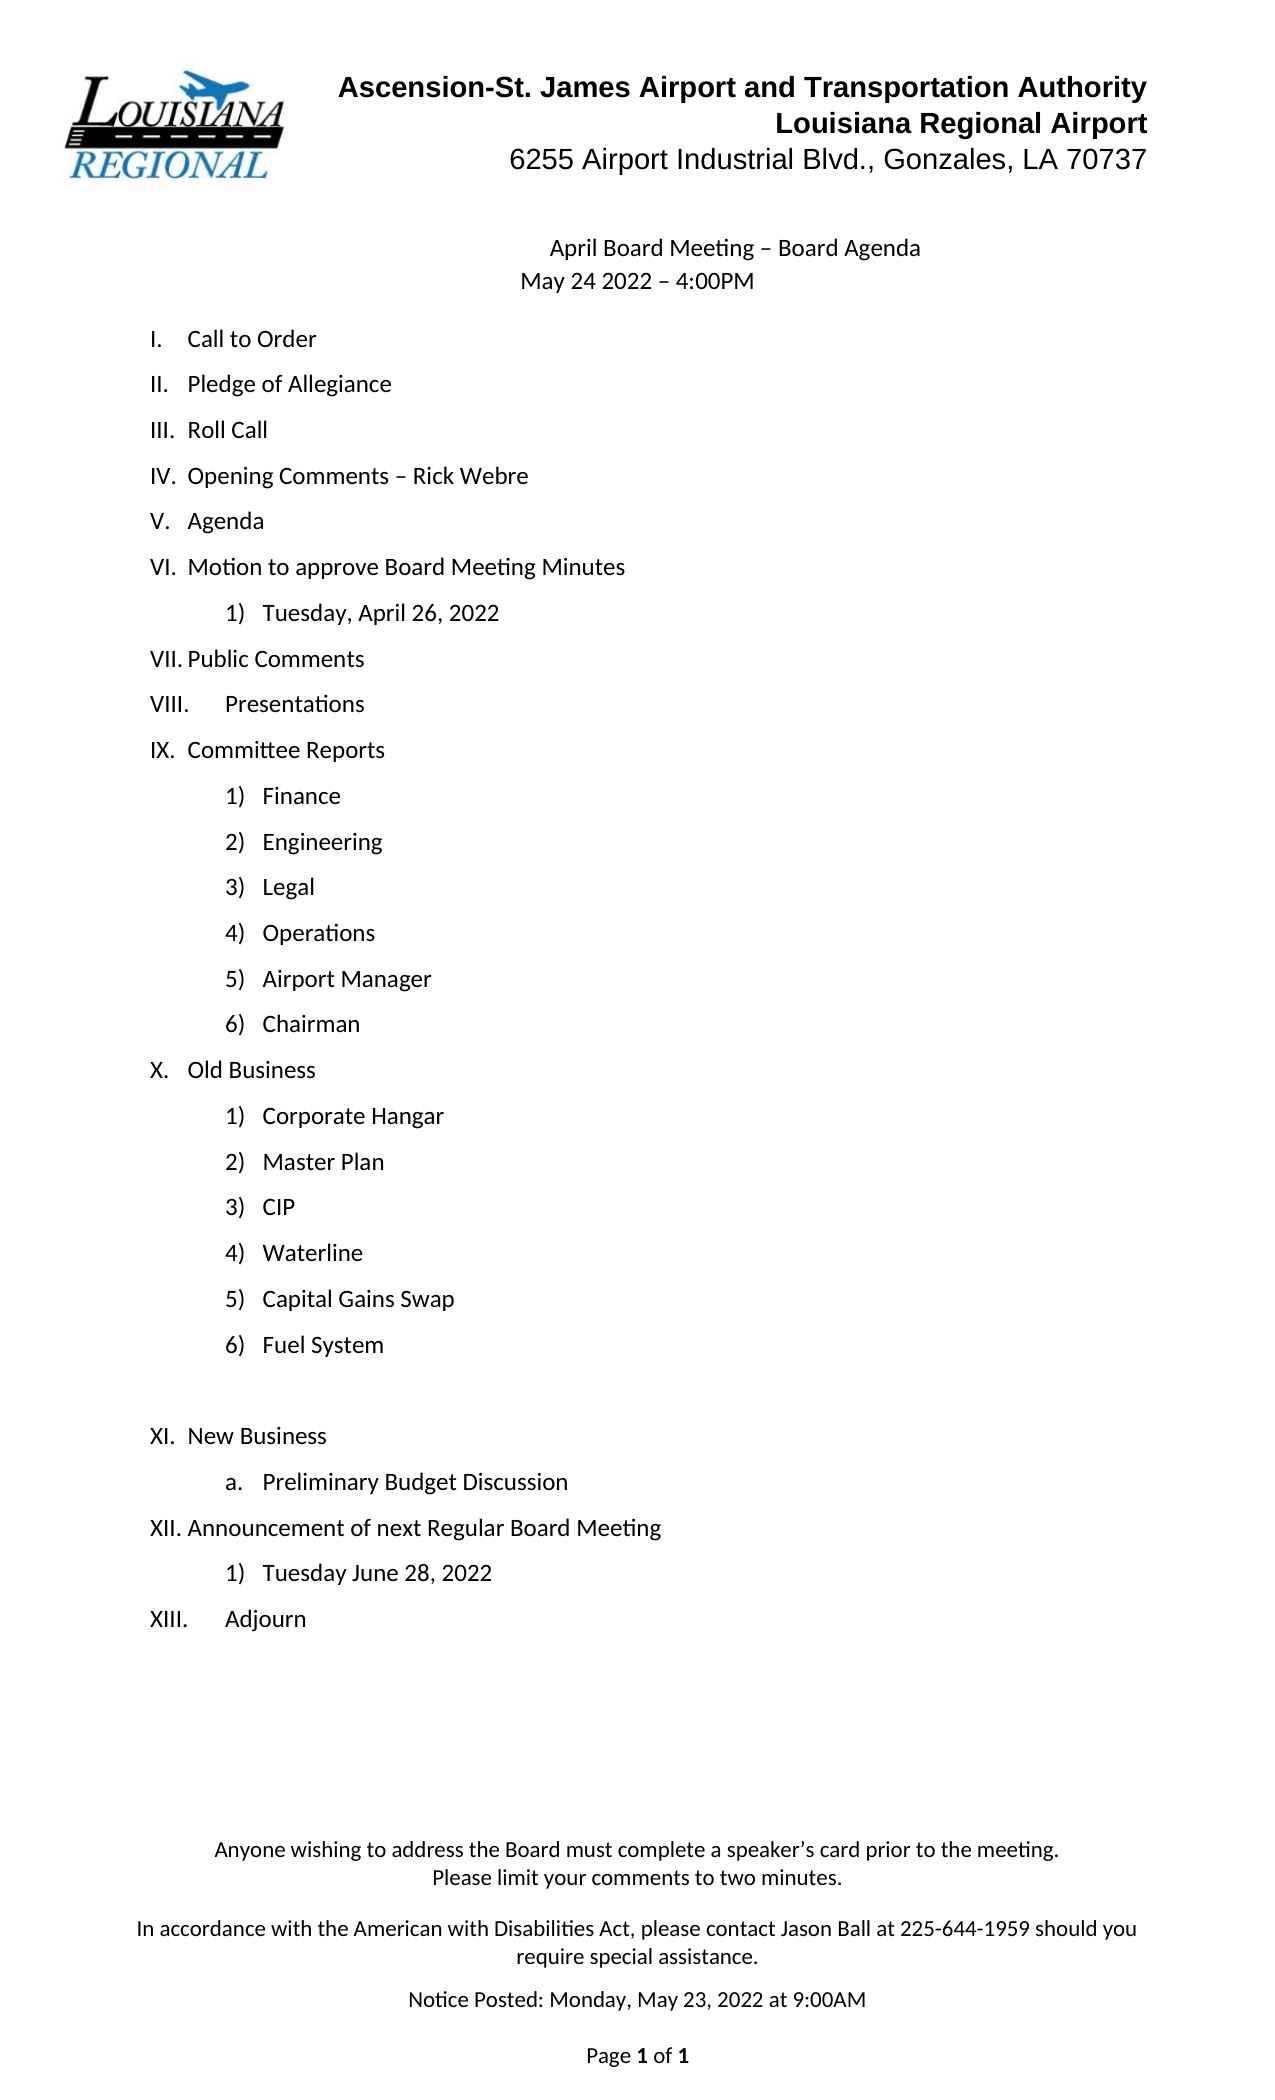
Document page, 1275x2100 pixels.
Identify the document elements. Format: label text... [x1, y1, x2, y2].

list Corporate Hangar [225, 1100, 1162, 1131]
list Finance [225, 780, 1162, 811]
list Pledge of Allegiance [150, 368, 1162, 399]
text April Board Meeting – Board Agenda [112, 150, 1162, 262]
list Roll Call [150, 414, 1162, 445]
list Tuesday June 28, 2022 [225, 1557, 1162, 1588]
list Master Plan [225, 1146, 1162, 1176]
list Airport Manager [225, 963, 1162, 993]
picture [58, 9, 290, 240]
list Waterline [225, 1237, 1162, 1268]
list Call to Order [150, 323, 1162, 353]
list Old Business [150, 1054, 1162, 1085]
list Announcement of next Regular Board Meeting [150, 1512, 1162, 1542]
list Presentations [150, 688, 1162, 719]
list Tuesday, April 26, 2022 [225, 597, 1162, 628]
list CIP [225, 1192, 1162, 1222]
list Committee Reports [150, 734, 1162, 765]
list Adjourn [150, 1603, 1162, 1634]
list Engineering [225, 826, 1162, 856]
list Opening Comments – Rick Webre [150, 460, 1162, 490]
list Operations [225, 917, 1162, 948]
list Motion to approve Board Meeting Minutes [150, 551, 1162, 582]
list Public Comments [150, 643, 1162, 673]
list Preliminary Budget Discussion [225, 1466, 1162, 1496]
list Fuel System [225, 1329, 1162, 1359]
list Chairman [225, 1009, 1162, 1039]
list Capital Gains Swap [225, 1283, 1162, 1313]
list New Business [150, 1420, 1162, 1451]
list Legal [225, 871, 1162, 902]
text May 24 2022 – 4:00PM [112, 265, 1162, 295]
list Agenda [150, 506, 1162, 536]
